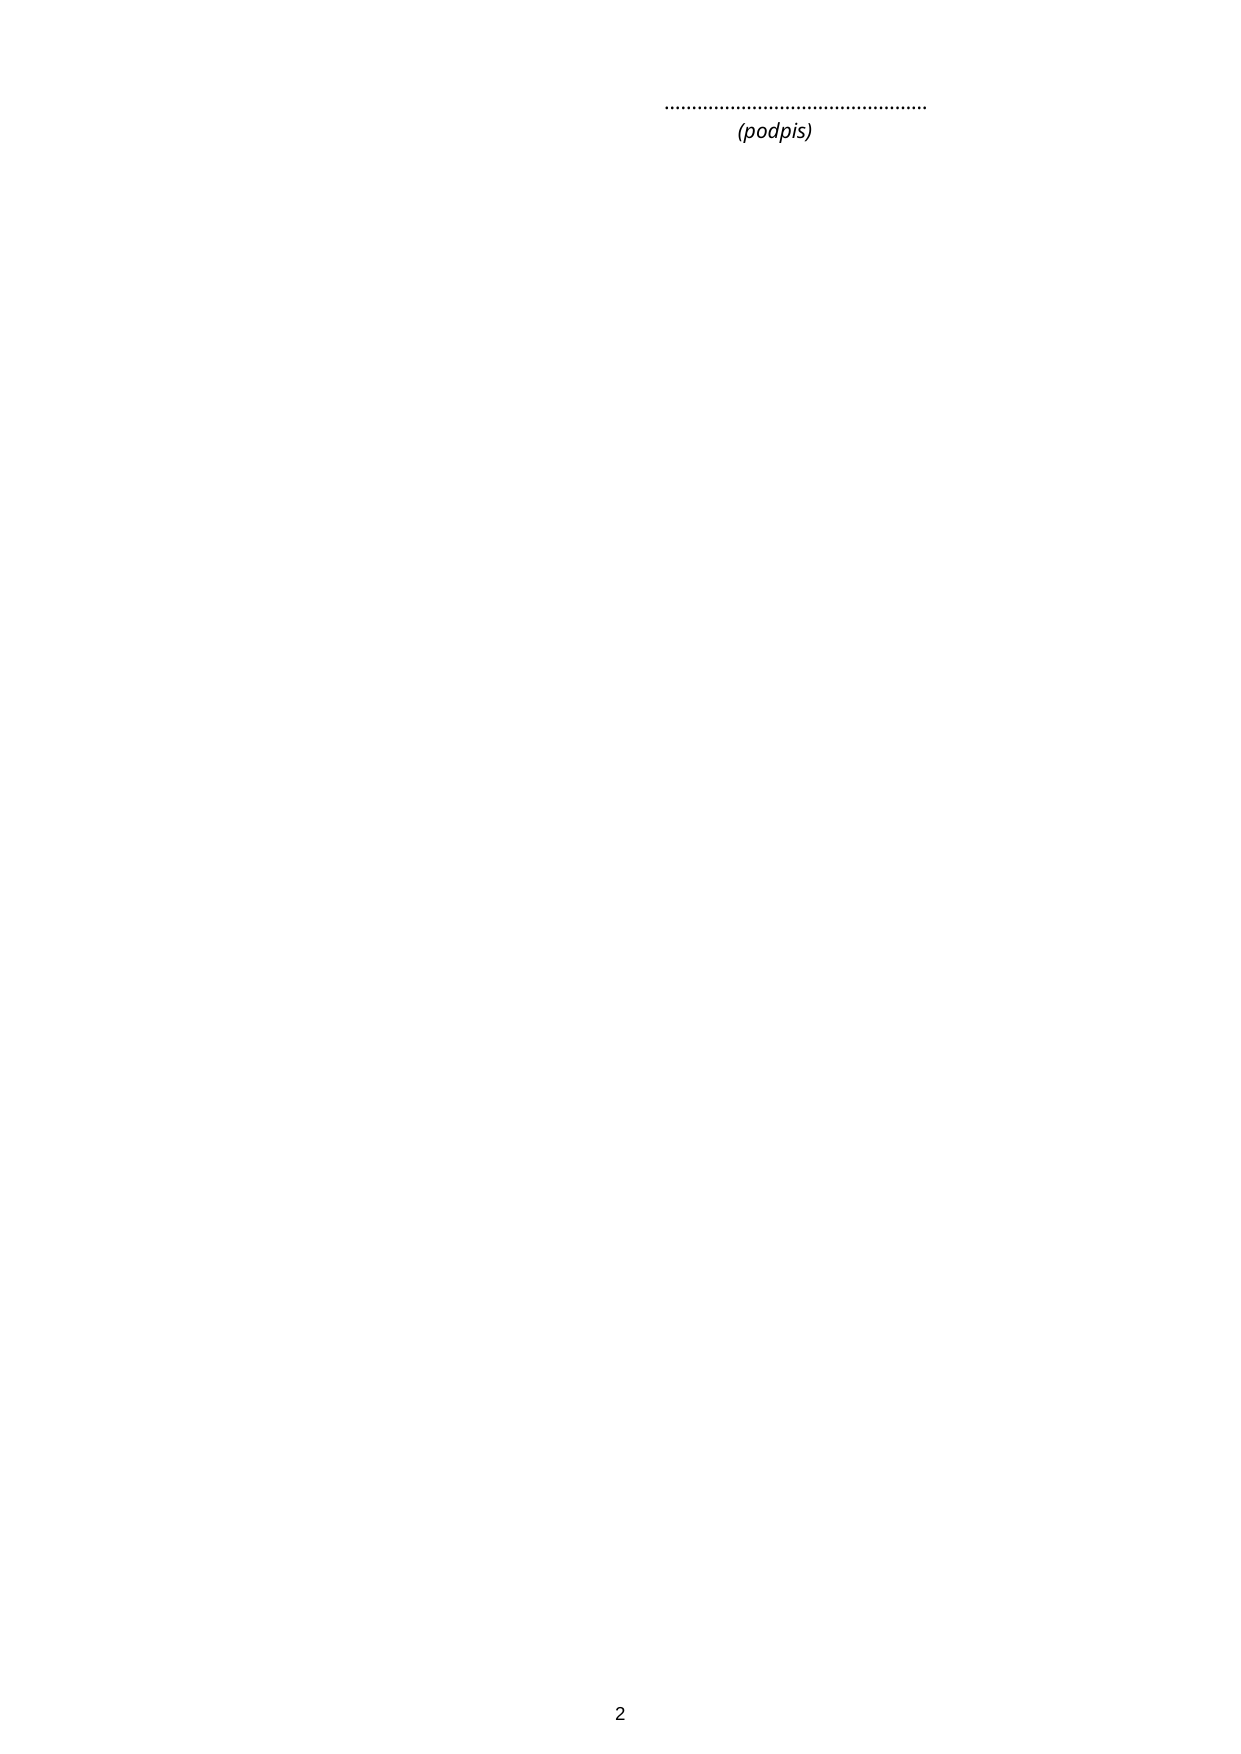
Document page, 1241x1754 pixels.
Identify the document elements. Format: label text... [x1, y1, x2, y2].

text (podpis) [738, 116, 1093, 144]
text ………………………………………… [148, 87, 1093, 116]
